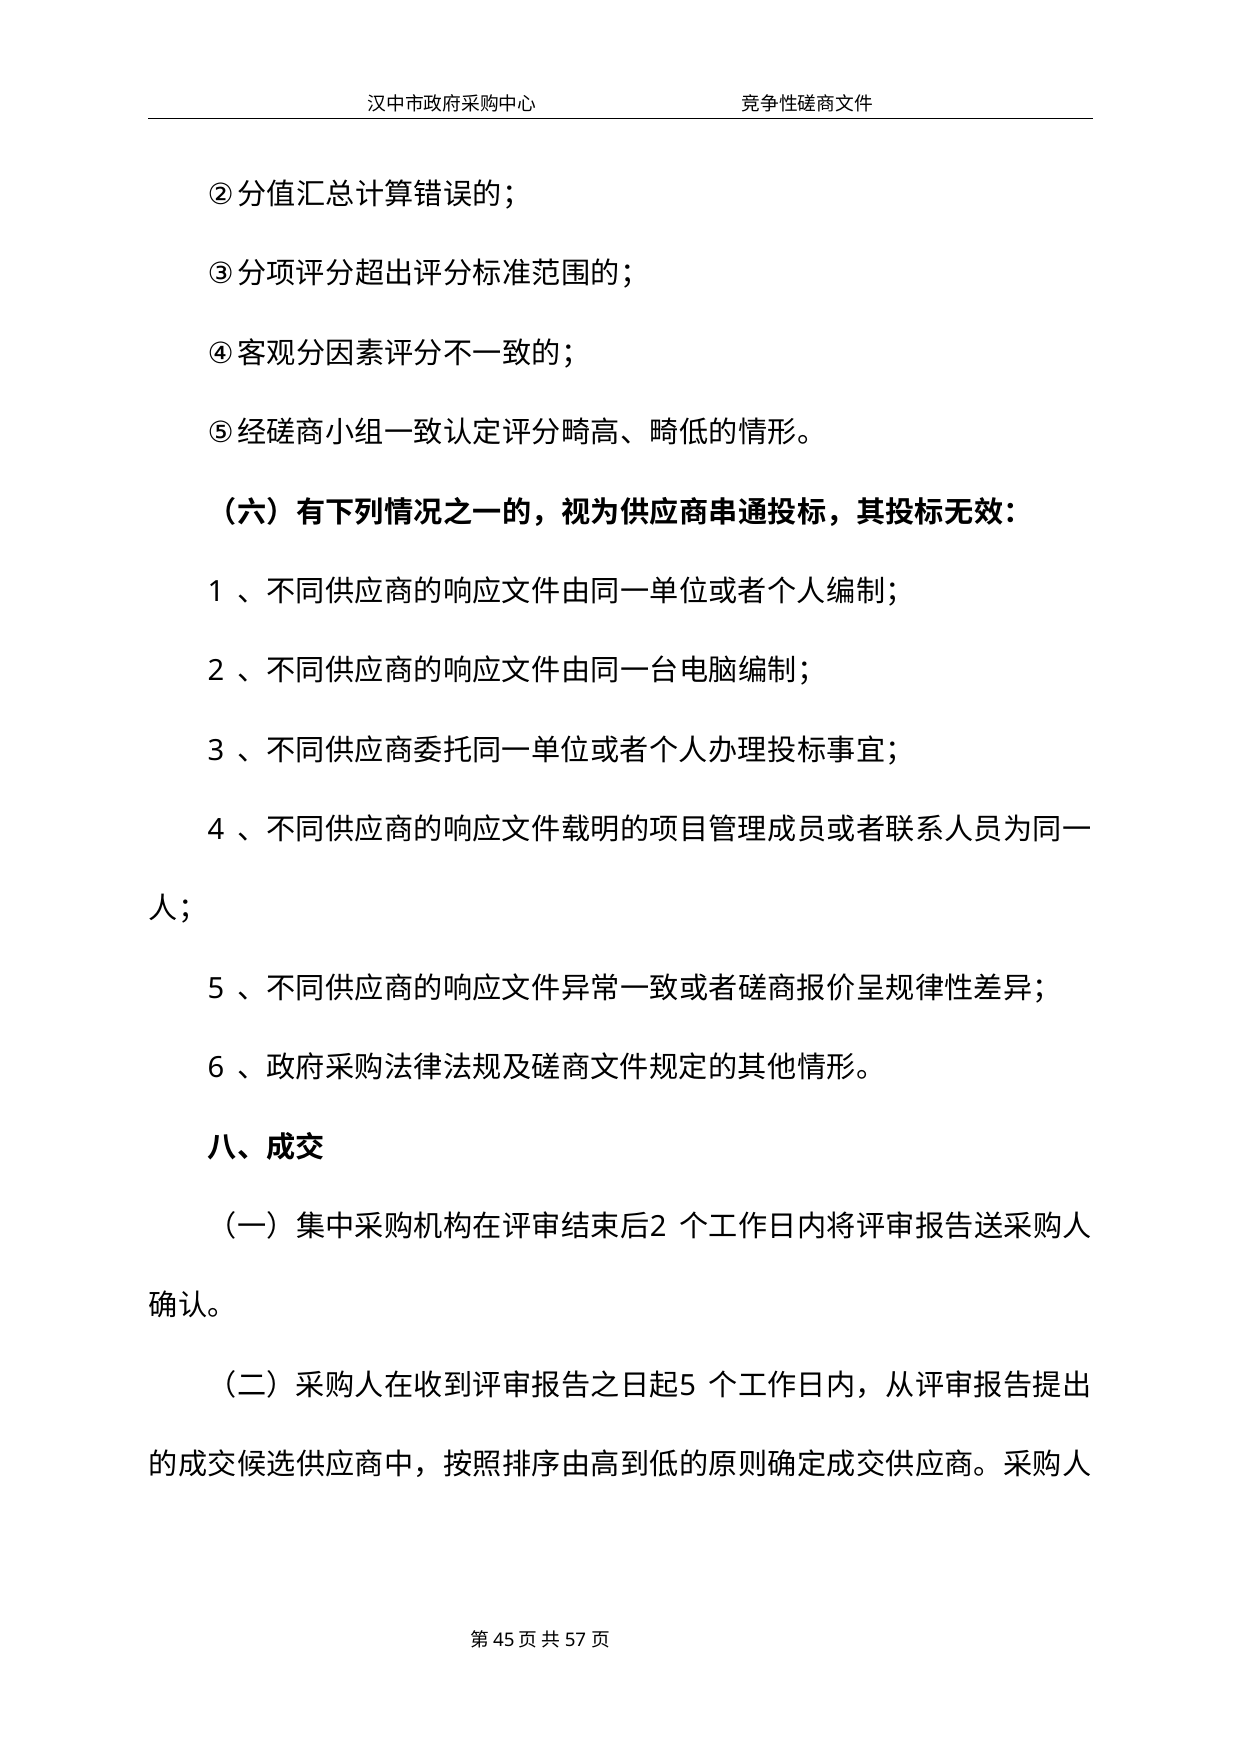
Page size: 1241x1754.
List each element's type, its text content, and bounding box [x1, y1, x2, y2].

subtitle 八、成交 [148, 1104, 1092, 1184]
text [148, 1343, 1092, 1501]
text ④客观分因素评分不一致的； [148, 311, 1092, 390]
text 5、不同供应商的响应文件异常一致或者磋商报价呈规律性差异； [148, 946, 1092, 1025]
text 1、不同供应商的响应文件由同一单位或者个人编制； [148, 549, 1092, 628]
text （一）集中采购机构在评审结束后2个工作日内将评审报告送采购人确认。 [148, 1184, 1092, 1343]
text 4、不同供应商的响应文件载明的项目管理成员或者联系人员为同一人； [148, 787, 1092, 946]
text 3、不同供应商委托同一单位或者个人办理投标事宜； [148, 708, 1092, 787]
text 2、不同供应商的响应文件由同一台电脑编制； [148, 628, 1092, 708]
text ⑤经磋商小组一致认定评分畸高、畸低的情形。 [148, 390, 1092, 469]
text （六）有下列情况之一的，视为供应商串通投标，其投标无效： [148, 469, 1092, 549]
text ②分值汇总计算错误的； [148, 152, 1092, 231]
text ③分项评分超出评分标准范围的； [148, 231, 1092, 311]
text 6、政府采购法律法规及磋商文件规定的其他情形。 [148, 1025, 1092, 1104]
